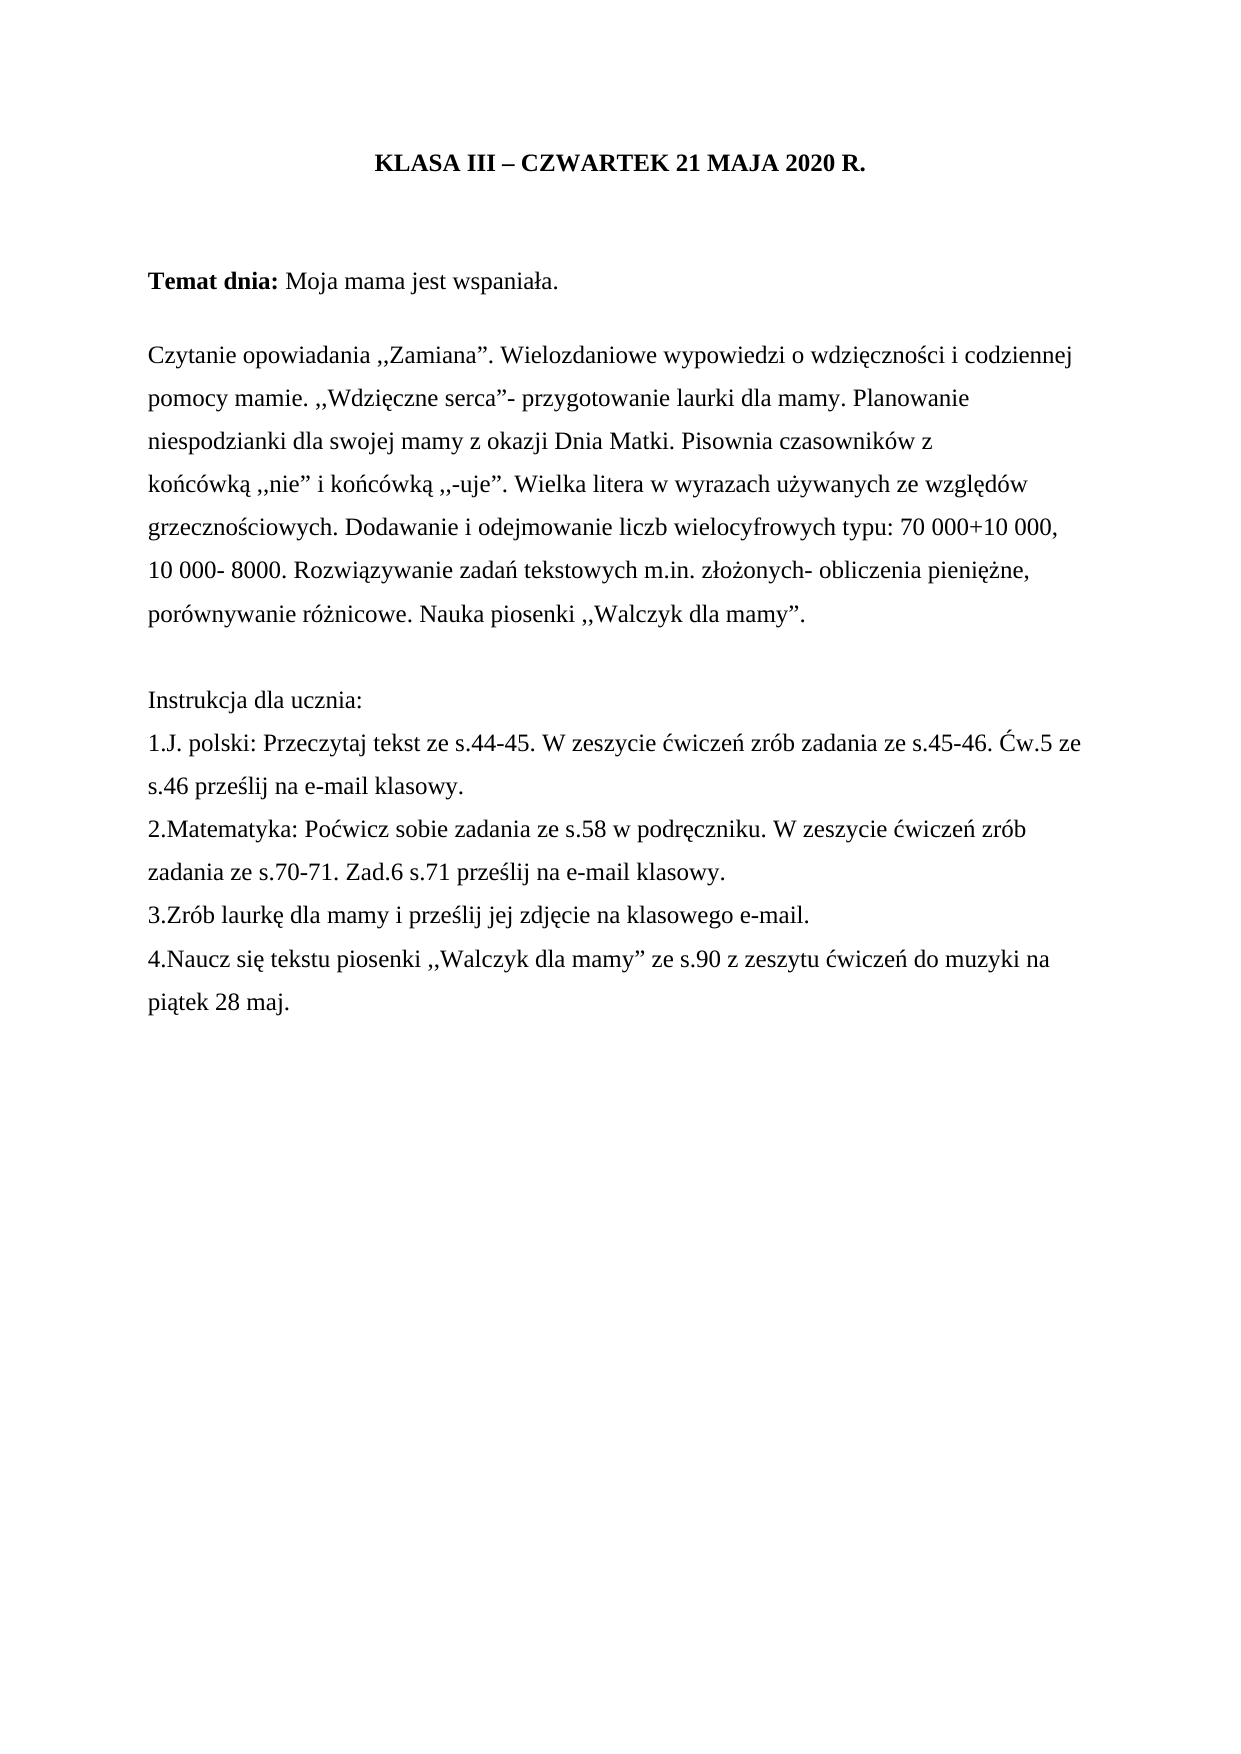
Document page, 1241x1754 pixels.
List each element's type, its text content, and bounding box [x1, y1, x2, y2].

text Instrukcja dla ucznia: [148, 685, 1093, 714]
text Temat dnia: Moja mama jest wspaniała. [148, 266, 1093, 294]
text 2.Matematyka: Poćwicz sobie zadania ze s.58 w podręczniku. W zeszycie ćwiczeń zrób zadania ze s.70-71. Zad.6 s.71 prześlij na e-mail klasowy. [148, 814, 1093, 886]
text 4.Naucz się tekstu piosenki ,,Walczyk dla mamy” ze s.90 z zeszytu ćwiczeń do muzyki na piątek 28 maj. [148, 944, 1093, 1016]
text 3.Zrób laurkę dla mamy i prześlij jej zdjęcie na klasowego e-mail. [148, 901, 1093, 929]
text KLASA III – CZWARTEK 21 MAJA 2020 R. [148, 148, 1093, 176]
text 1.J. polski: Przeczytaj tekst ze s.44-45. W zeszycie ćwiczeń zrób zadania ze s.45-46. Ćw.5 ze s.46 prześlij na e-mail klasowy. [148, 728, 1093, 800]
text Czytanie opowiadania ,,Zamiana”. Wielozdaniowe wypowiedzi o wdzięczności i codziennej pomocy mamie. ,,Wdzięczne serca”- przygotowanie laurki dla mamy. Planowanie niespodzianki dla swojej mamy z okazji Dnia Matki. Pisownia czasowników z końcówką ,,nie” i końcówką ,,-uje”. Wielka litera w wyrazach używanych ze względów grzecznościowych. Dodawanie i odejmowanie liczb wielocyfrowych typu: 70 000+10 000, 10 000- 8000. Rozwiązywanie zadań tekstowych m.in. złożonych- obliczenia pieniężne, porównywanie różnicowe. Nauka piosenki ,,Walczyk dla mamy”. [148, 340, 1093, 627]
